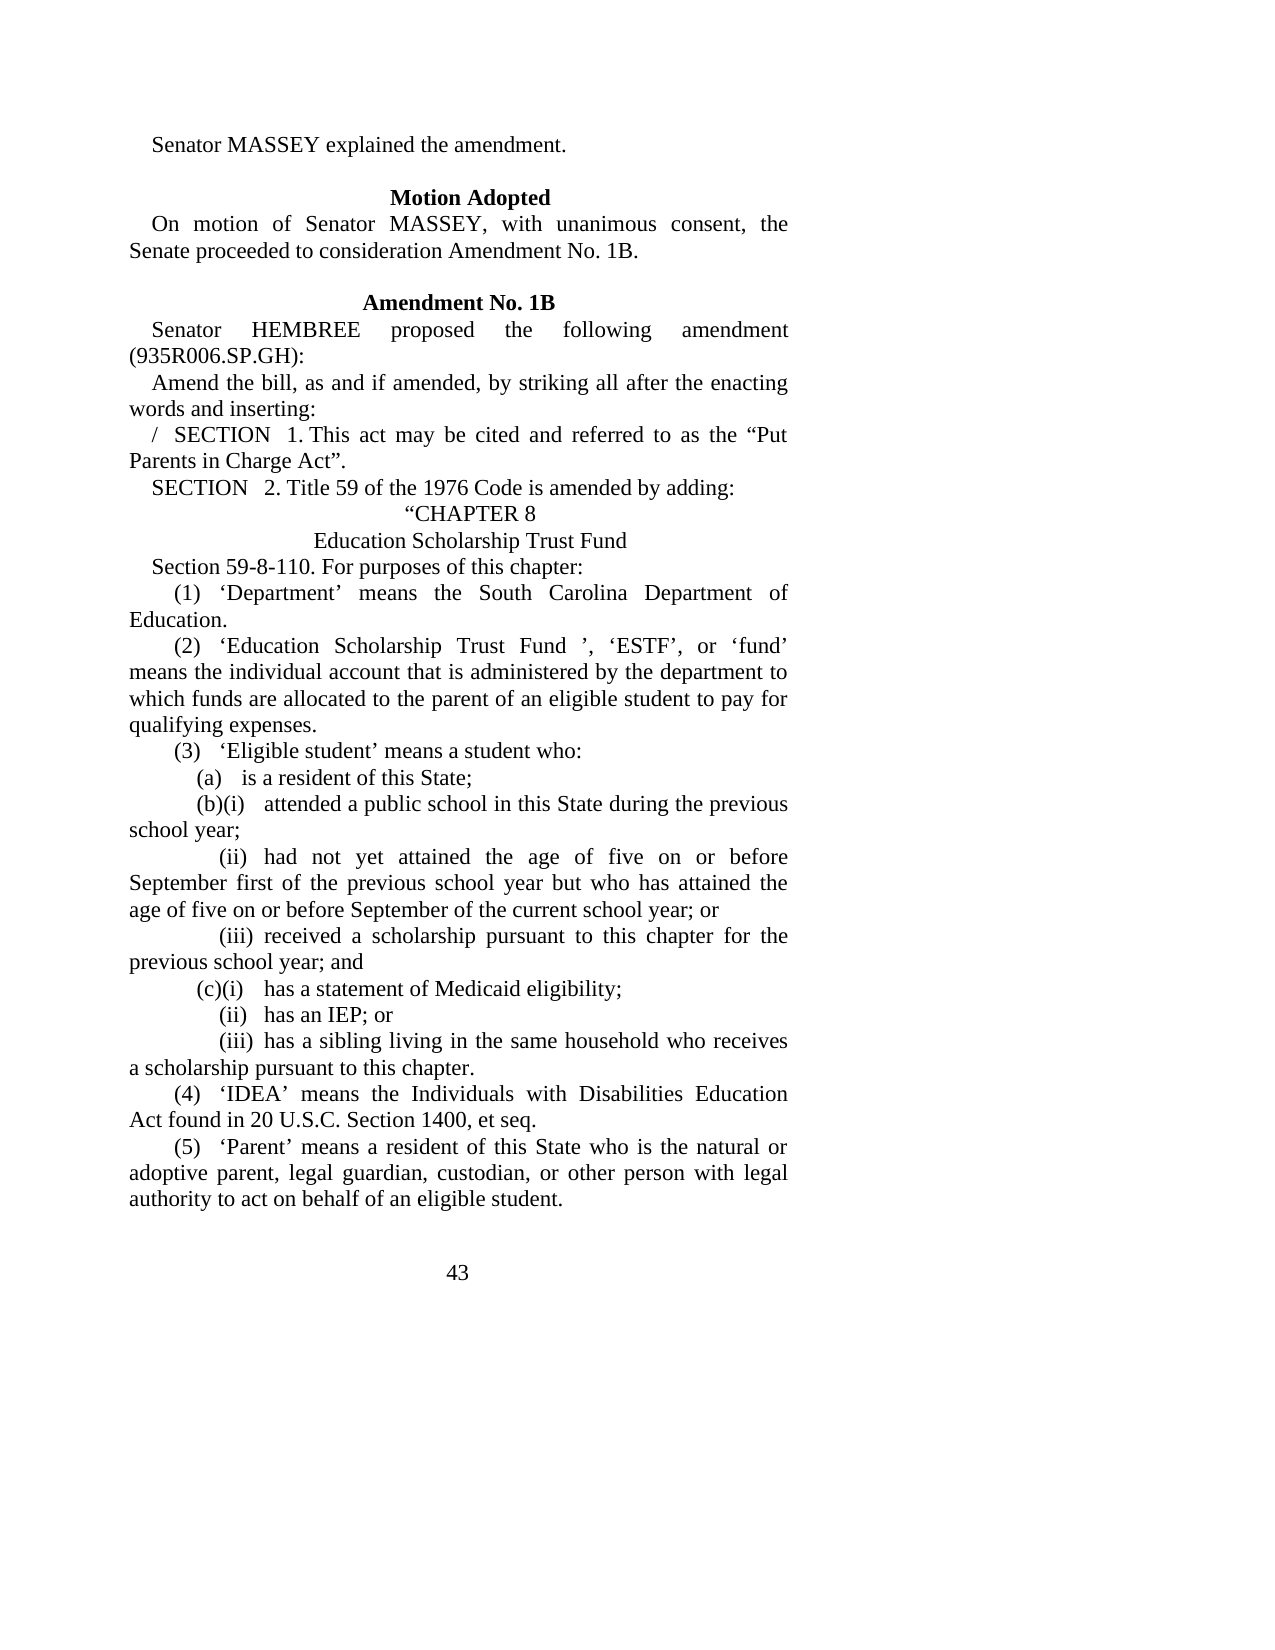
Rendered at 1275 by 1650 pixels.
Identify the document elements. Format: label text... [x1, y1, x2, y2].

text (5) ‘Parent’ means a resident of this State who is the natural or adoptive parent, legal guardian, custodian, or other person with legal authority to act on behalf of an eligible student. [129, 1133, 789, 1212]
text (a) is a resident of this State; [129, 764, 789, 790]
text / SECTION 1. This act may be cited and referred to as the “Put Parents in Charge Act”. [129, 421, 789, 474]
text Section 59-8-110. For purposes of this chapter: [129, 553, 789, 579]
text Amendment No. 1B [129, 289, 789, 316]
text (b)(i) attended a public school in this State during the previous school year; [129, 790, 789, 843]
text Education Scholarship Trust Fund [129, 527, 789, 553]
text “CHAPTER 8 [129, 500, 789, 527]
text (3) ‘Eligible student’ means a student who: [129, 737, 789, 764]
text (2) ‘Education Scholarship Trust Fund ’, ‘ESTF’, or ‘fund’ means the individual account that is administered by the department to which funds are allocated to the parent of an eligible student to pay for qualifying expenses. [129, 632, 789, 737]
text On motion of Senator MASSEY, with unanimous consent, the Senate proceeded to consideration Amendment No. 1B. [129, 210, 789, 263]
text (c)(i) has a statement of Medicaid eligibility; [129, 975, 789, 1001]
text SECTION 2. Title 59 of the 1976 Code is amended by adding: [129, 474, 789, 500]
text Senator MASSEY explained the amendment. [129, 131, 789, 158]
text Amend the bill, as and if amended, by striking all after the enacting words and inserting: [129, 368, 789, 421]
text (iii) has a sibling living in the same household who receives a scholarship pursuant to this chapter. [129, 1027, 789, 1080]
text (iii) received a scholarship pursuant to this chapter for the previous school year; and [129, 922, 789, 975]
text Senator HEMBREE proposed the following amendment (935R006.SP.GH): [129, 316, 789, 368]
text (1) ‘Department’ means the South Carolina Department of Education. [129, 579, 789, 632]
text (ii) had not yet attained the age of five on or before September first of the previous school year but who has attained the age of five on or before September of the current school year; or [129, 843, 789, 922]
text Motion Adopted [129, 184, 789, 210]
text (ii) has an IEP; or [129, 1001, 789, 1027]
text (4) ‘IDEA’ means the Individuals with Disabilities Education Act found in 20 U.S.C. Section 1400, et seq. [129, 1080, 789, 1133]
